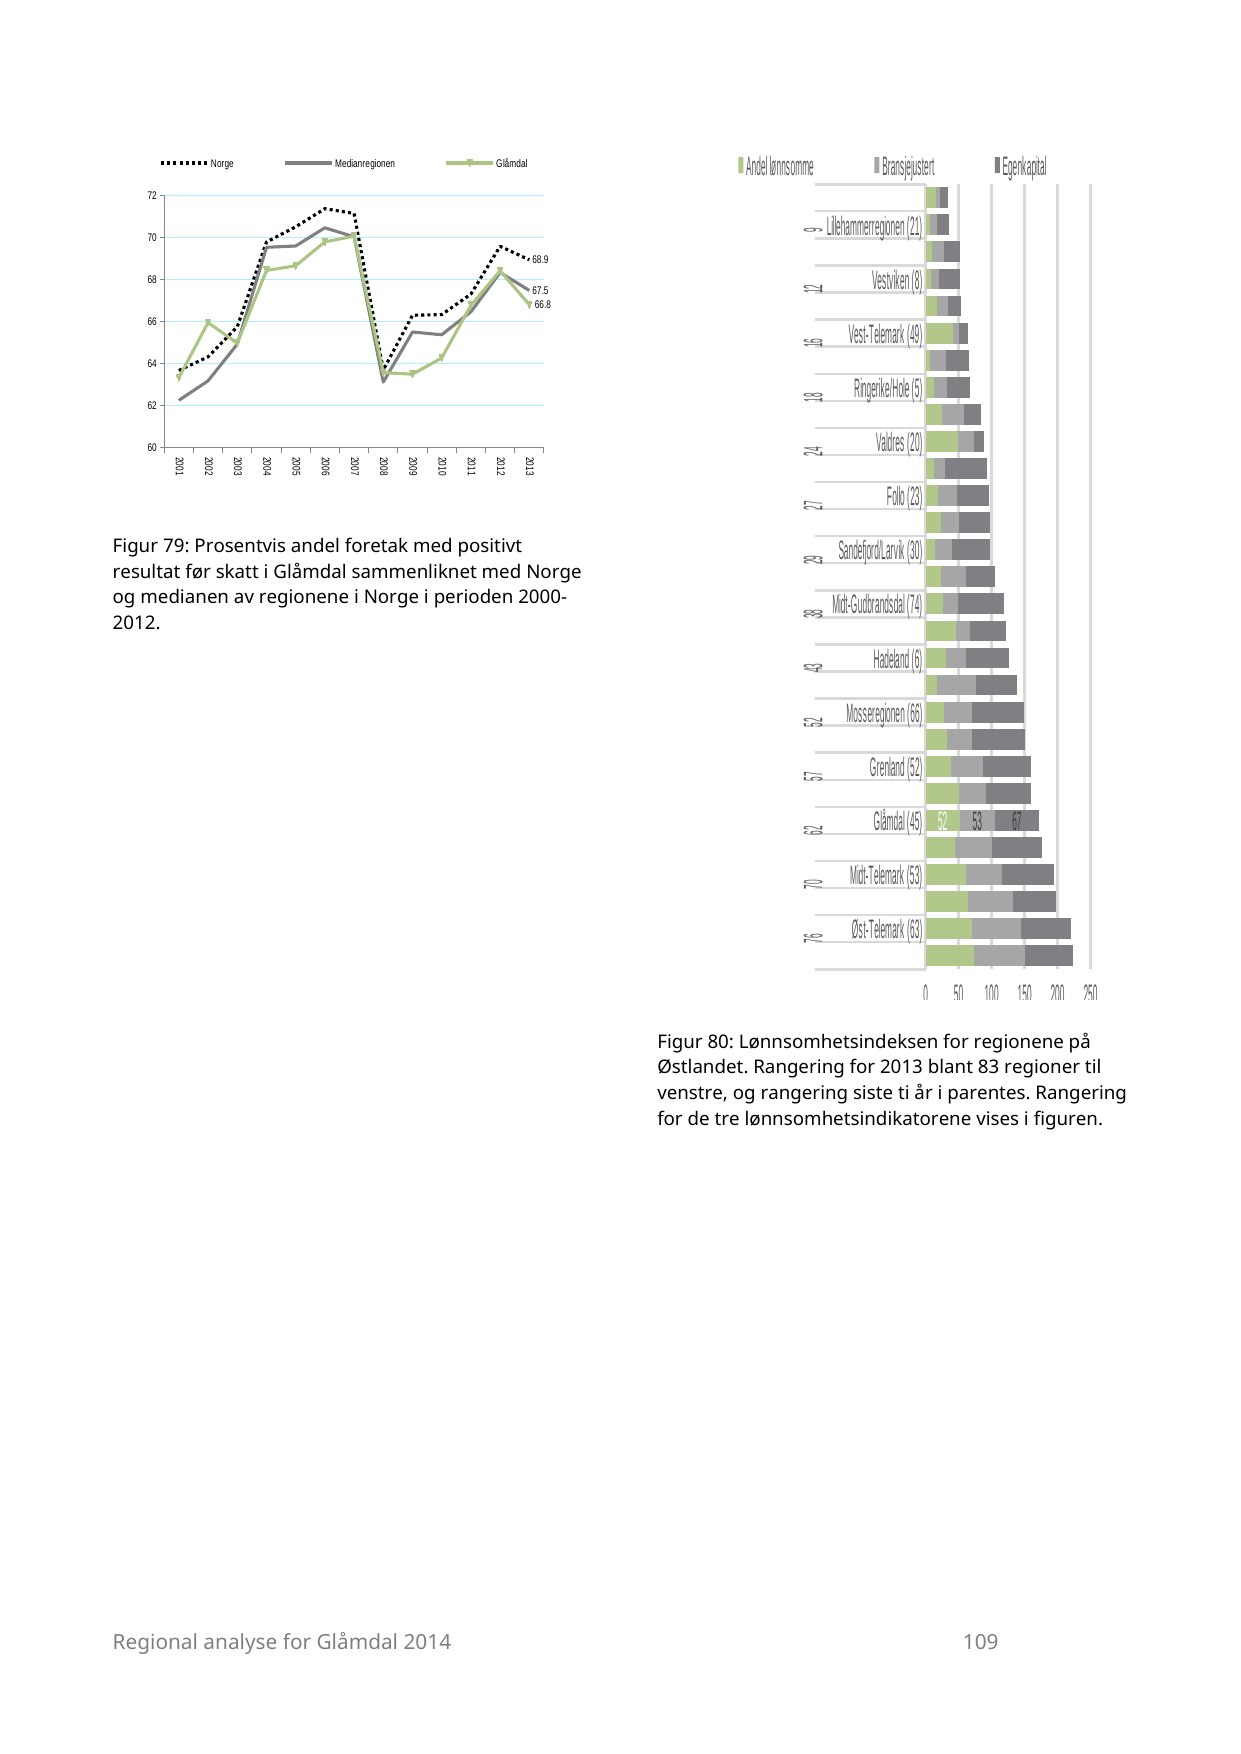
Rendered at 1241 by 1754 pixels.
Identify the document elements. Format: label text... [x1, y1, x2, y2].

text Figur 79: Prosentvis andel foretak med positivt resultat før skatt i Glåmdal sammenliknet med Norge og medianen av regionene i Norge i perioden 2000-2012. [112, 533, 583, 635]
text Figur 80: Lønnsomhetsindeksen for regionene på Østlandet. Rangering for 2013 blant 83 regioner til venstre, og rangering siste ti år i parentes. Rangering for de tre lønnsomhetsindikatorene vises i figuren. [657, 1028, 1128, 1130]
